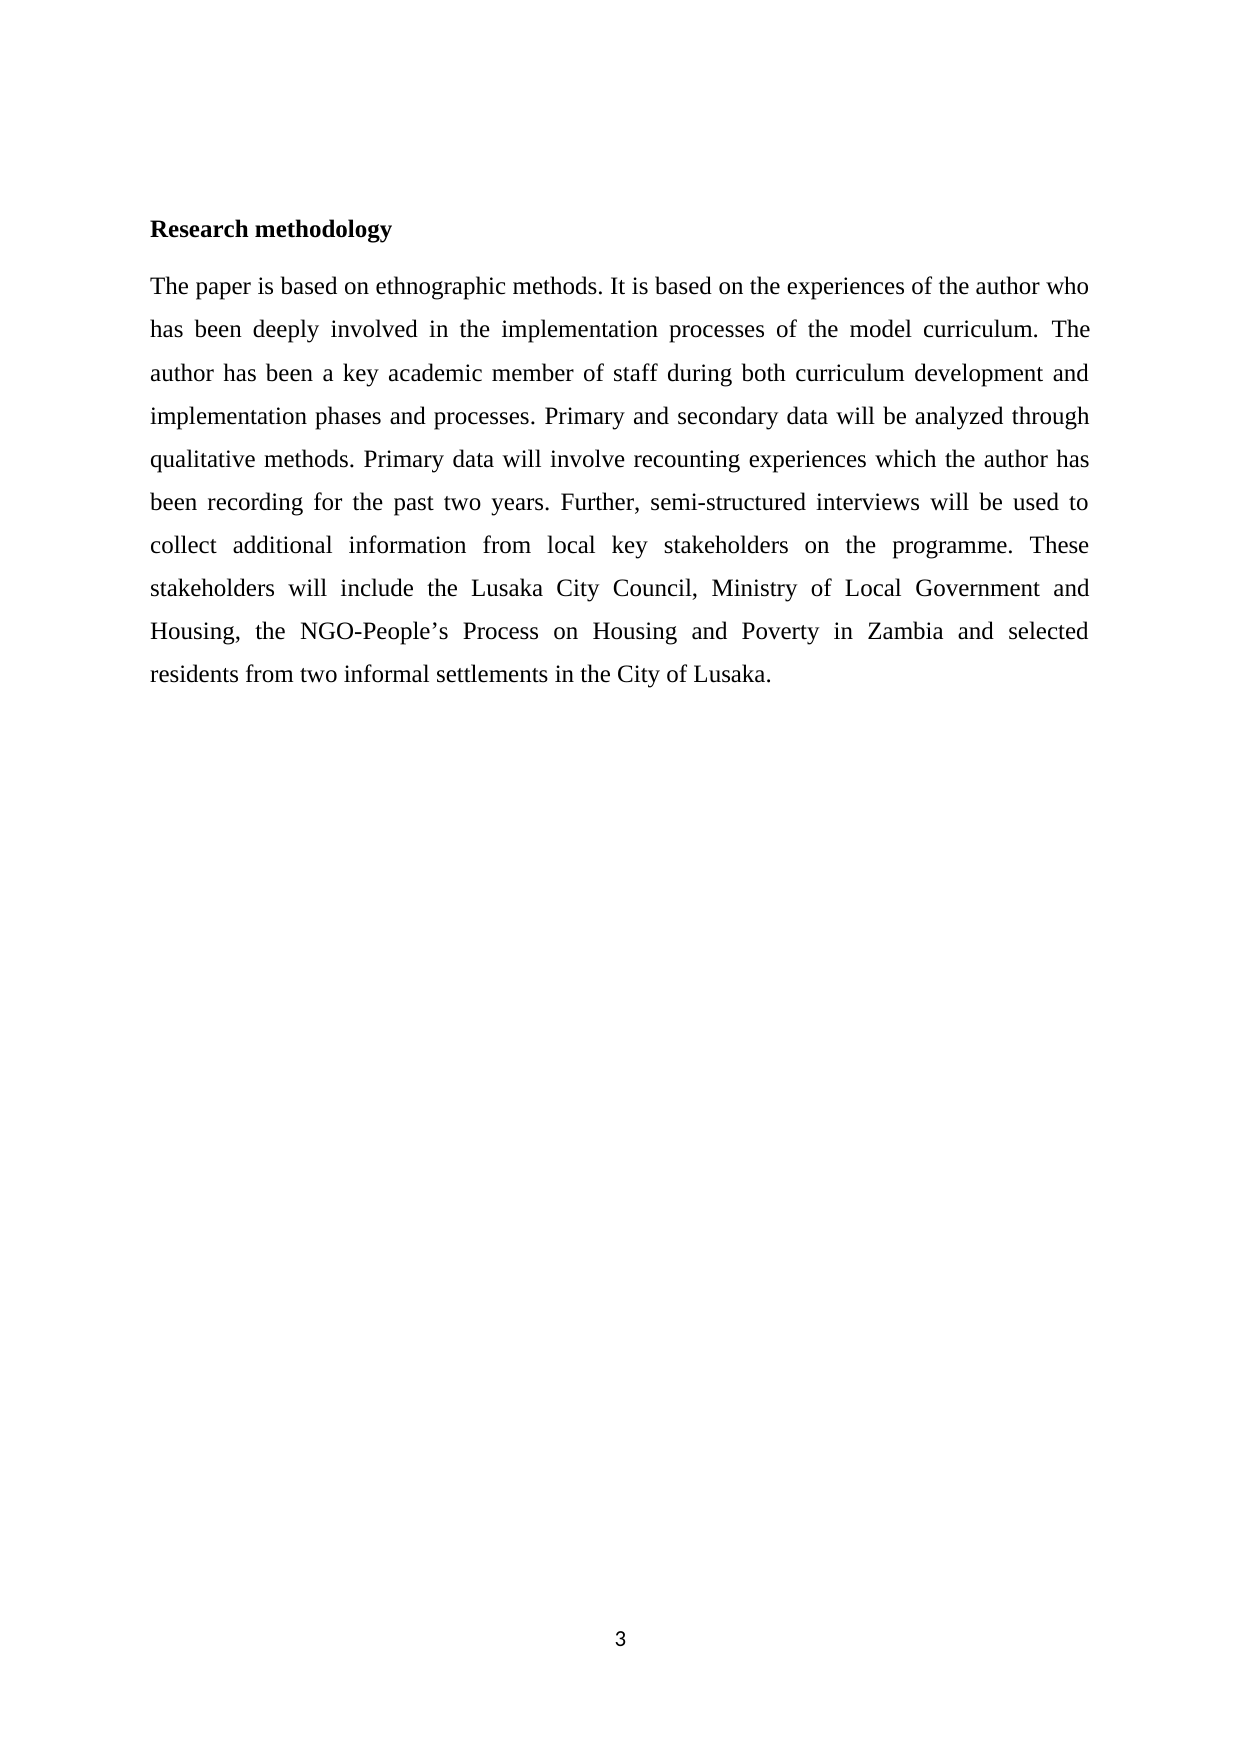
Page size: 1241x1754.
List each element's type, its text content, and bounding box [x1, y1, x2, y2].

text The paper is based on ethnographic methods. It is based on the experiences of the author who has been deeply involved in the implementation processes of the model curriculum. The author has been a key academic member of staff during both curriculum development and implementation phases and processes. Primary and secondary data will be analyzed through qualitative methods. Primary data will involve recounting experiences which the author has been recording for the past two years. Further, semi-structured interviews will be used to collect additional information from local key stakeholders on the programme. These stakeholders will include the Lusaka City Council, Ministry of Local Government and Housing, the NGO-People’s Process on Housing and Poverty in Zambia and selected residents from two informal settlements in the City of Lusaka. [150, 271, 1090, 688]
text Research methodology [150, 214, 1090, 243]
